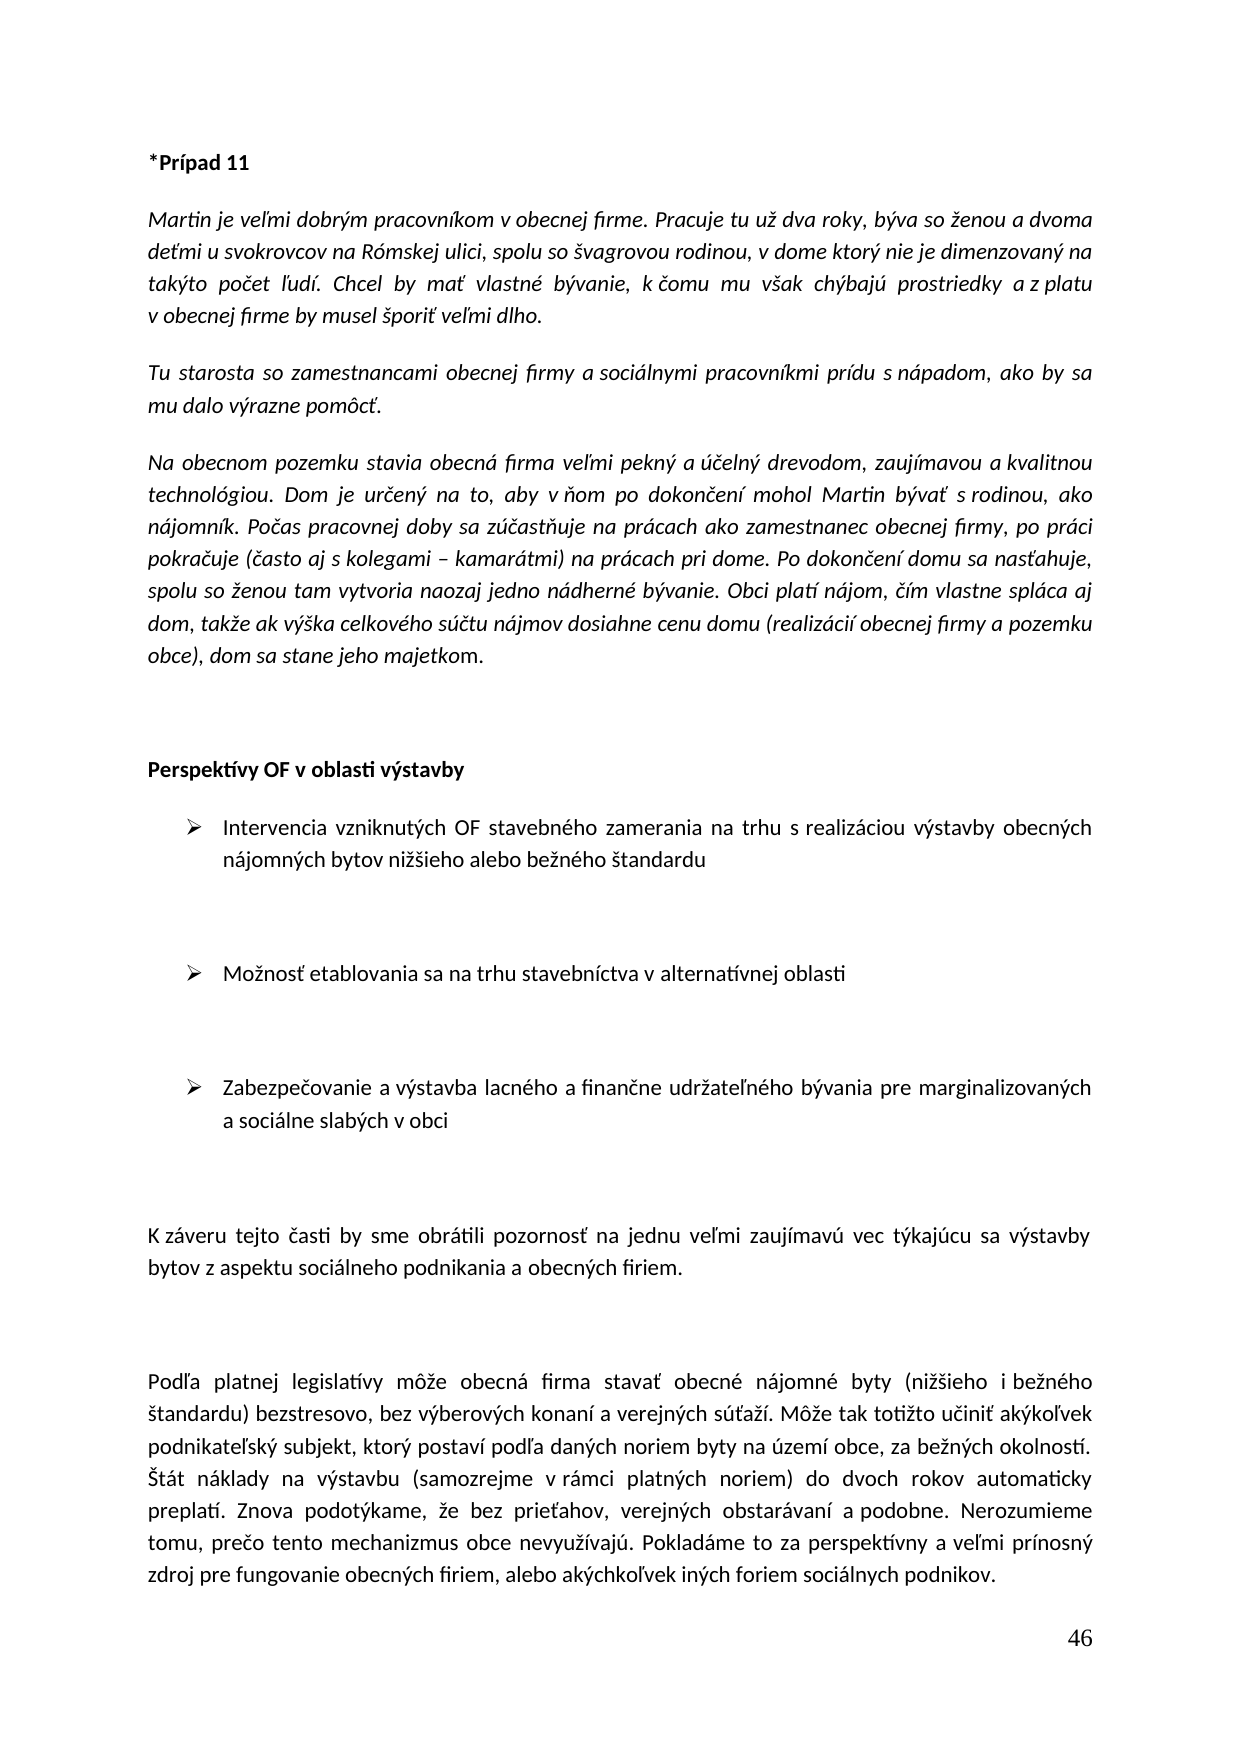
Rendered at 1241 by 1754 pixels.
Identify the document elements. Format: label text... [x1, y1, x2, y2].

list Možnosť etablovania sa na trhu stavebníctva v alternatívnej oblasti [185, 959, 1093, 987]
text Martin je veľmi dobrým pracovníkom v obecnej firme. Pracuje tu už dva roky, býva so ženou a dvoma deťmi u svokrovcov na Rómskej ulici, spolu so švagrovou rodinou, v dome ktorý nie je dimenzovaný na takýto počet ľudí. Chcel by mať vlastné bývanie, k čomu mu však chýbajú prostriedky a z platu v obecnej firme by musel šporiť veľmi dlho. [148, 205, 1093, 329]
list Intervencia vzniknutých OF stavebného zamerania na trhu s realizáciou výstavby obecných nájomných bytov nižšieho alebo bežného štandardu [185, 813, 1093, 873]
list Zabezpečovanie a výstavba lacného a finančne udržateľného bývania pre marginalizovaných a sociálne slabých v obci [185, 1073, 1093, 1134]
text Perspektívy OF v oblasti výstavby [148, 755, 1093, 783]
text K záveru tejto časti by sme obrátili pozornosť na jednu veľmi zaujímavú vec týkajúcu sa výstavby bytov z aspektu sociálneho podnikania a obecných firiem. [148, 1221, 1093, 1281]
text Na obecnom pozemku stavia obecná firma veľmi pekný a účelný drevodom, zaujímavou a kvalitnou technológiou. Dom je určený na to, aby v ňom po dokončení mohol Martin bývať s rodinou, ako nájomník. Počas pracovnej doby sa zúčastňuje na prácach ako zamestnanec obecnej firmy, po práci pokračuje (často aj s kolegami – kamarátmi) na prácach pri dome. Po dokončení domu sa nasťahuje, spolu so ženou tam vytvoria naozaj jedno nádherné bývanie. Obci platí nájom, čím vlastne spláca aj dom, takže ak výška celkového súčtu nájmov dosiahne cenu domu (realizácií obecnej firmy a pozemku obce), dom sa stane jeho majetkom. [148, 448, 1093, 669]
text Tu starosta so zamestnancami obecnej firmy a sociálnymi pracovníkmi prídu s nápadom, ako by sa mu dalo výrazne pomôcť. [148, 358, 1093, 419]
text *Prípad 11 [148, 148, 1093, 176]
text Podľa platnej legislatívy môže obecná firma stavať obecné nájomné byty (nižšieho i bežného štandardu) bezstresovo, bez výberových konaní a verejných súťaží. Môže tak totižto učiniť akýkoľvek podnikateľský subjekt, ktorý postaví podľa daných noriem byty na území obce, za bežných okolností. Štát náklady na výstavbu (samozrejme v rámci platných noriem) do dvoch rokov automaticky preplatí. Znova podotýkame, že bez prieťahov, verejných obstarávaní a podobne. Nerozumieme tomu, prečo tento mechanizmus obce nevyužívajú. Pokladáme to za perspektívny a veľmi prínosný zdroj pre fungovanie obecných firiem, alebo akýchkoľvek iných foriem sociálnych podnikov. [148, 1367, 1093, 1588]
